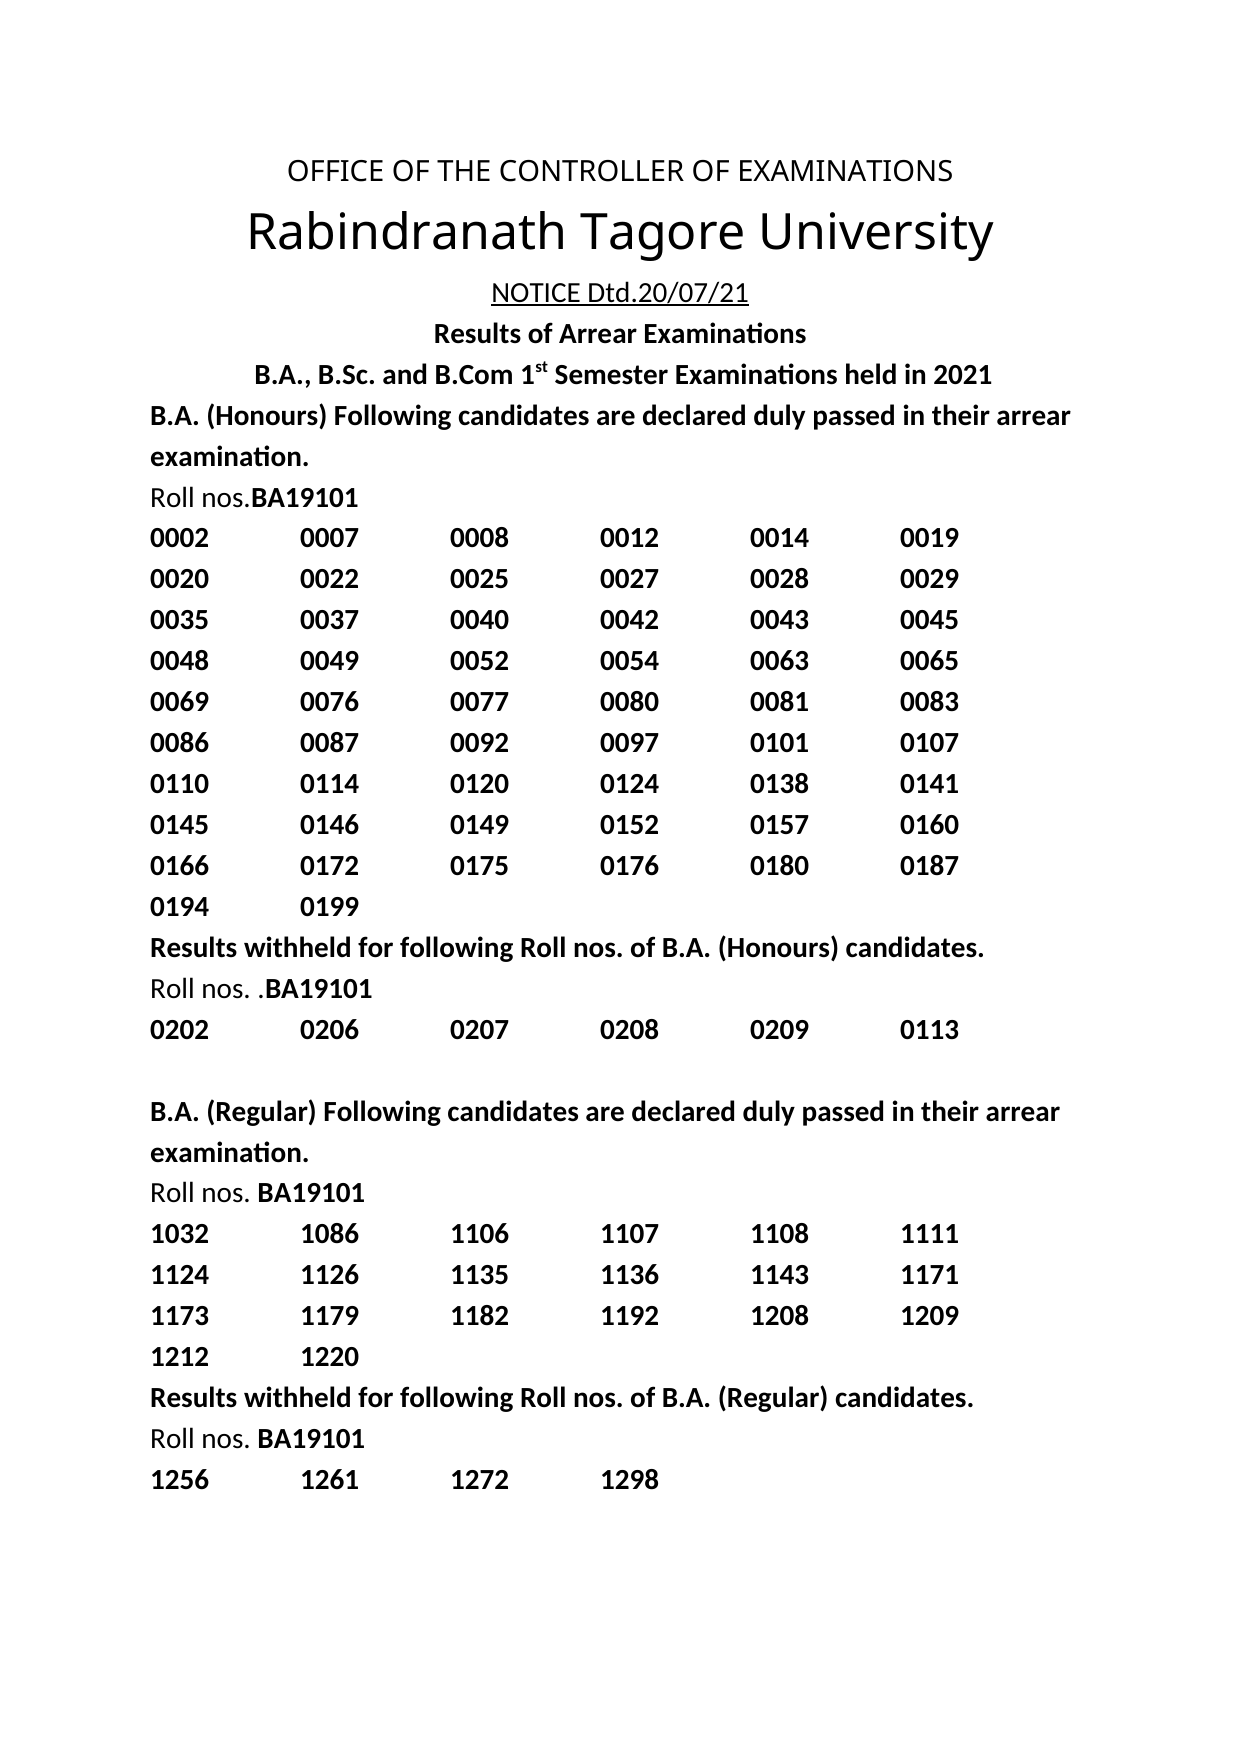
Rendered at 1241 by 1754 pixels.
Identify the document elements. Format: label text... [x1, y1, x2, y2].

text Results withheld for following Roll nos. of B.A. (Honours) candidates. [150, 929, 1090, 964]
text NOTICE Dtd.20/07/21 [150, 274, 1090, 309]
text 1032 1086 1106 1107 1108 1111 [150, 1216, 1090, 1251]
text Roll nos. BA19101 [150, 1174, 1090, 1210]
text Rabindranath Tagore University [150, 196, 1090, 264]
text 0086 0087 0092 0097 0101 0107 [150, 724, 1090, 760]
text Roll nos.BA19101 [150, 479, 1090, 514]
text 1173 1179 1182 1192 1208 1209 [150, 1297, 1090, 1333]
text 0035 0037 0040 0042 0043 0045 [150, 601, 1090, 637]
text OFFICE OF THE CONTROLLER OF EXAMINATIONS [150, 150, 1090, 190]
text 1256 1261 1272 1298 [150, 1461, 1090, 1497]
text Roll nos. BA19101 [150, 1420, 1090, 1456]
text 1124 1126 1135 1136 1143 1171 [150, 1256, 1090, 1292]
text 0145 0146 0149 0152 0157 0160 [150, 806, 1090, 842]
text B.A., B.Sc. and B.Com 1st Semester Examinations held in 2021 [150, 356, 1090, 391]
text Roll nos. .BA19101 [150, 970, 1090, 1006]
text 0069 0076 0077 0080 0081 0083 [150, 683, 1090, 719]
text 0048 0049 0052 0054 0063 0065 [150, 642, 1090, 678]
text 1212 1220 [150, 1338, 1090, 1374]
text 0002 0007 0008 0012 0014 0019 [150, 519, 1090, 555]
text Results of Arrear Examinations [150, 315, 1090, 351]
text Results withheld for following Roll nos. of B.A. (Regular) candidates. [150, 1379, 1090, 1415]
text 0166 0172 0175 0176 0180 0187 [150, 847, 1090, 883]
text 0194 0199 [150, 888, 1090, 924]
text 0110 0114 0120 0124 0138 0141 [150, 765, 1090, 801]
text 0020 0022 0025 0027 0028 0029 [150, 561, 1090, 596]
text B.A. (Regular) Following candidates are declared duly passed in their arrear examination. [150, 1093, 1090, 1169]
text B.A. (Honours) Following candidates are declared duly passed in their arrear examination. [150, 397, 1090, 473]
text 0202 0206 0207 0208 0209 0113 [150, 1011, 1090, 1046]
